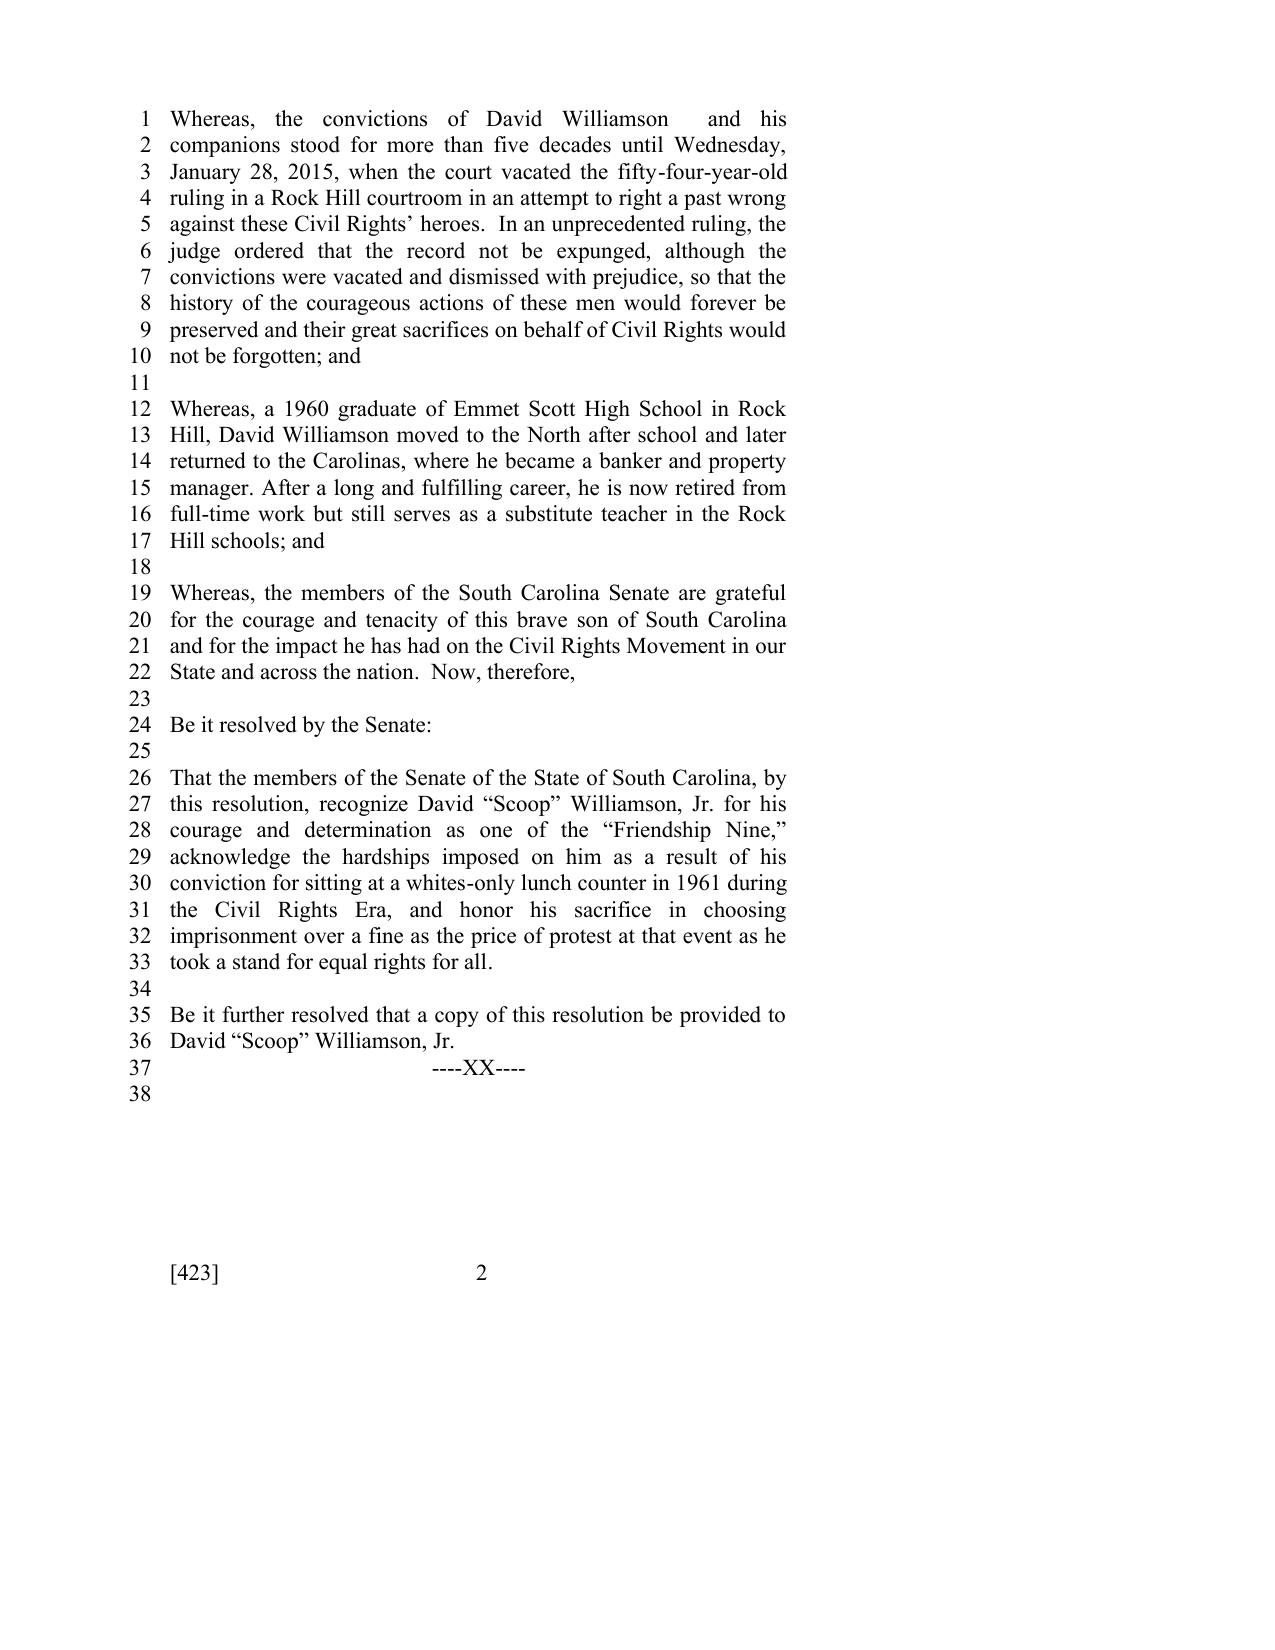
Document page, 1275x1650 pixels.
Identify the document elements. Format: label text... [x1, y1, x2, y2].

text ----XX---- [169, 1054, 787, 1080]
text That the members of the Senate of the State of South Carolina, by this resolution, recognize David “Scoop” Williamson, Jr. for his courage and determination as one of the “Friendship Nine,” acknowledge the hardships imposed on him as a result of his conviction for sitting at a whites-only lunch counter in 1961 during the Civil Rights Era, and honor his sacrifice in choosing imprisonment over a fine as the price of protest at that event as he took a stand for equal rights for all. [169, 764, 787, 975]
text Whereas, the convictions of David Williamson and his companions stood for more than five decades until Wednesday, January 28, 2015, when the court vacated the fifty-four-year-old ruling in a Rock Hill courtroom in an attempt to right a past wrong against these Civil Rights’ heroes. In an unprecedented ruling, the judge ordered that the record not be expunged, although the convictions were vacated and dismissed with prejudice, so that the history of the courageous actions of these men would forever be preserved and their great sacrifices on behalf of Civil Rights would not be forgotten; and [169, 105, 787, 368]
text Whereas, a 1960 graduate of Emmet Scott High School in Rock Hill, David Williamson moved to the North after school and later returned to the Carolinas, where he became a banker and property manager. After a long and fulfilling career, he is now retired from full-time work but still serves as a substitute teacher in the Rock Hill schools; and [169, 395, 787, 553]
text Be it further resolved that a copy of this resolution be provided to David “Scoop” Williamson, Jr. [169, 1001, 787, 1054]
text Whereas, the members of the South Carolina Senate are grateful for the courage and tenacity of this brave son of South Carolina and for the impact he has had on the Civil Rights Movement in our State and across the nation. Now, therefore, [169, 579, 787, 685]
text Be it resolved by the Senate: [169, 711, 787, 737]
